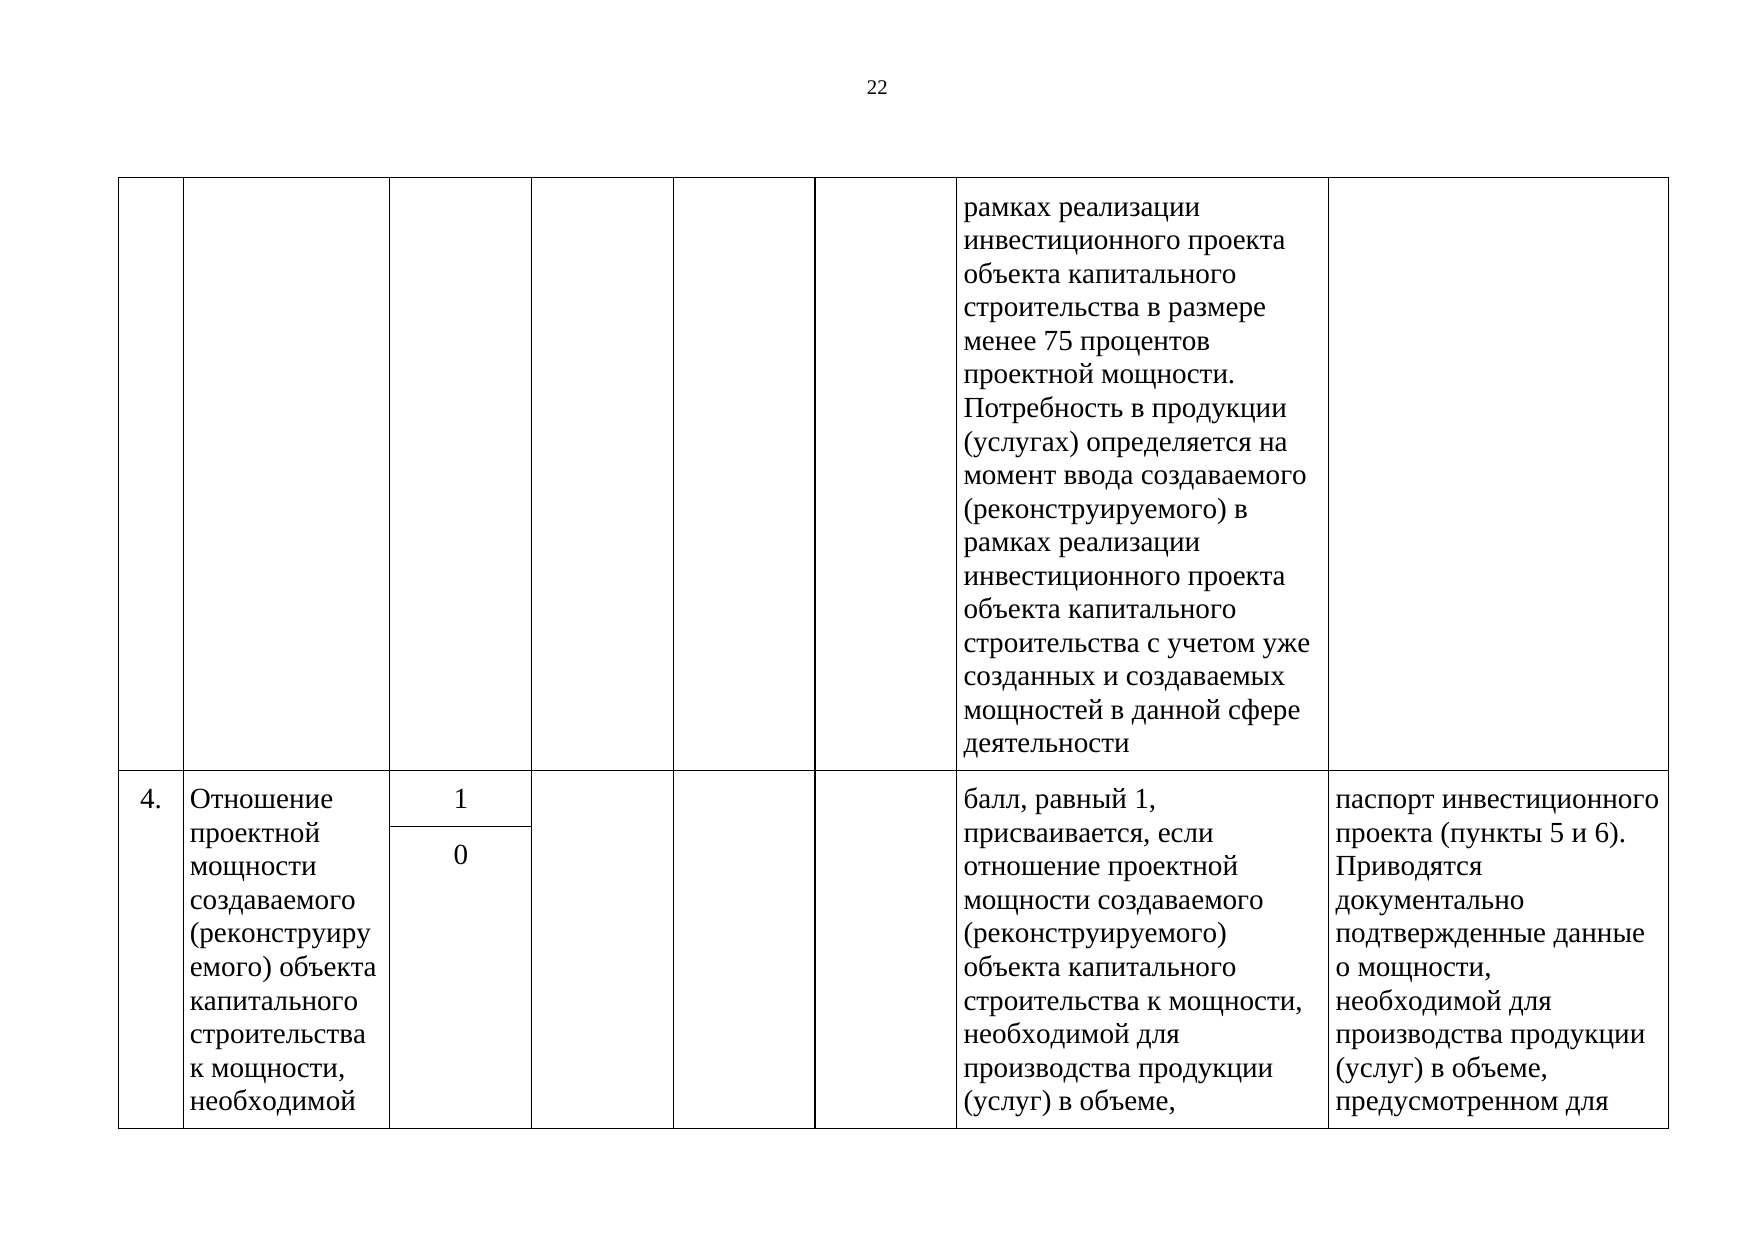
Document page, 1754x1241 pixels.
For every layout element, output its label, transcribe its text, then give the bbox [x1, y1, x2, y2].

table_cell 0 [390, 827, 531, 1127]
table_cell паспорт инвестиционного проекта (пункты 5 и 6). Приводятся документально подтвержденные данные о мощности, необходимой для производства продукции (услуг) в объеме, предусмотренном для муниципальных нужд [1329, 771, 1668, 1127]
table_cell [390, 178, 531, 770]
table_cell 4. [119, 771, 183, 1127]
table_cell балл, равный 1, присваивается, если отношение проектной мощности создаваемого (реконструируемого) объекта капитального строительства к мощности, необходимой для производства продукции (услуг) в объеме, предусмотренном для муниципальных нужд, не превышает 100 процентов [957, 771, 1328, 1127]
table_cell [532, 771, 673, 1127]
table_cell Отношение проектной мощности создаваемого (реконструируемого) объекта капитального строительства к мощности, необходимой для производства продукции (услуг) в объеме, предусмотренном для муниципальных нужд [184, 771, 389, 1127]
table_cell 1 [390, 771, 531, 826]
table_cell [674, 771, 814, 1127]
table_cell [816, 771, 956, 1127]
